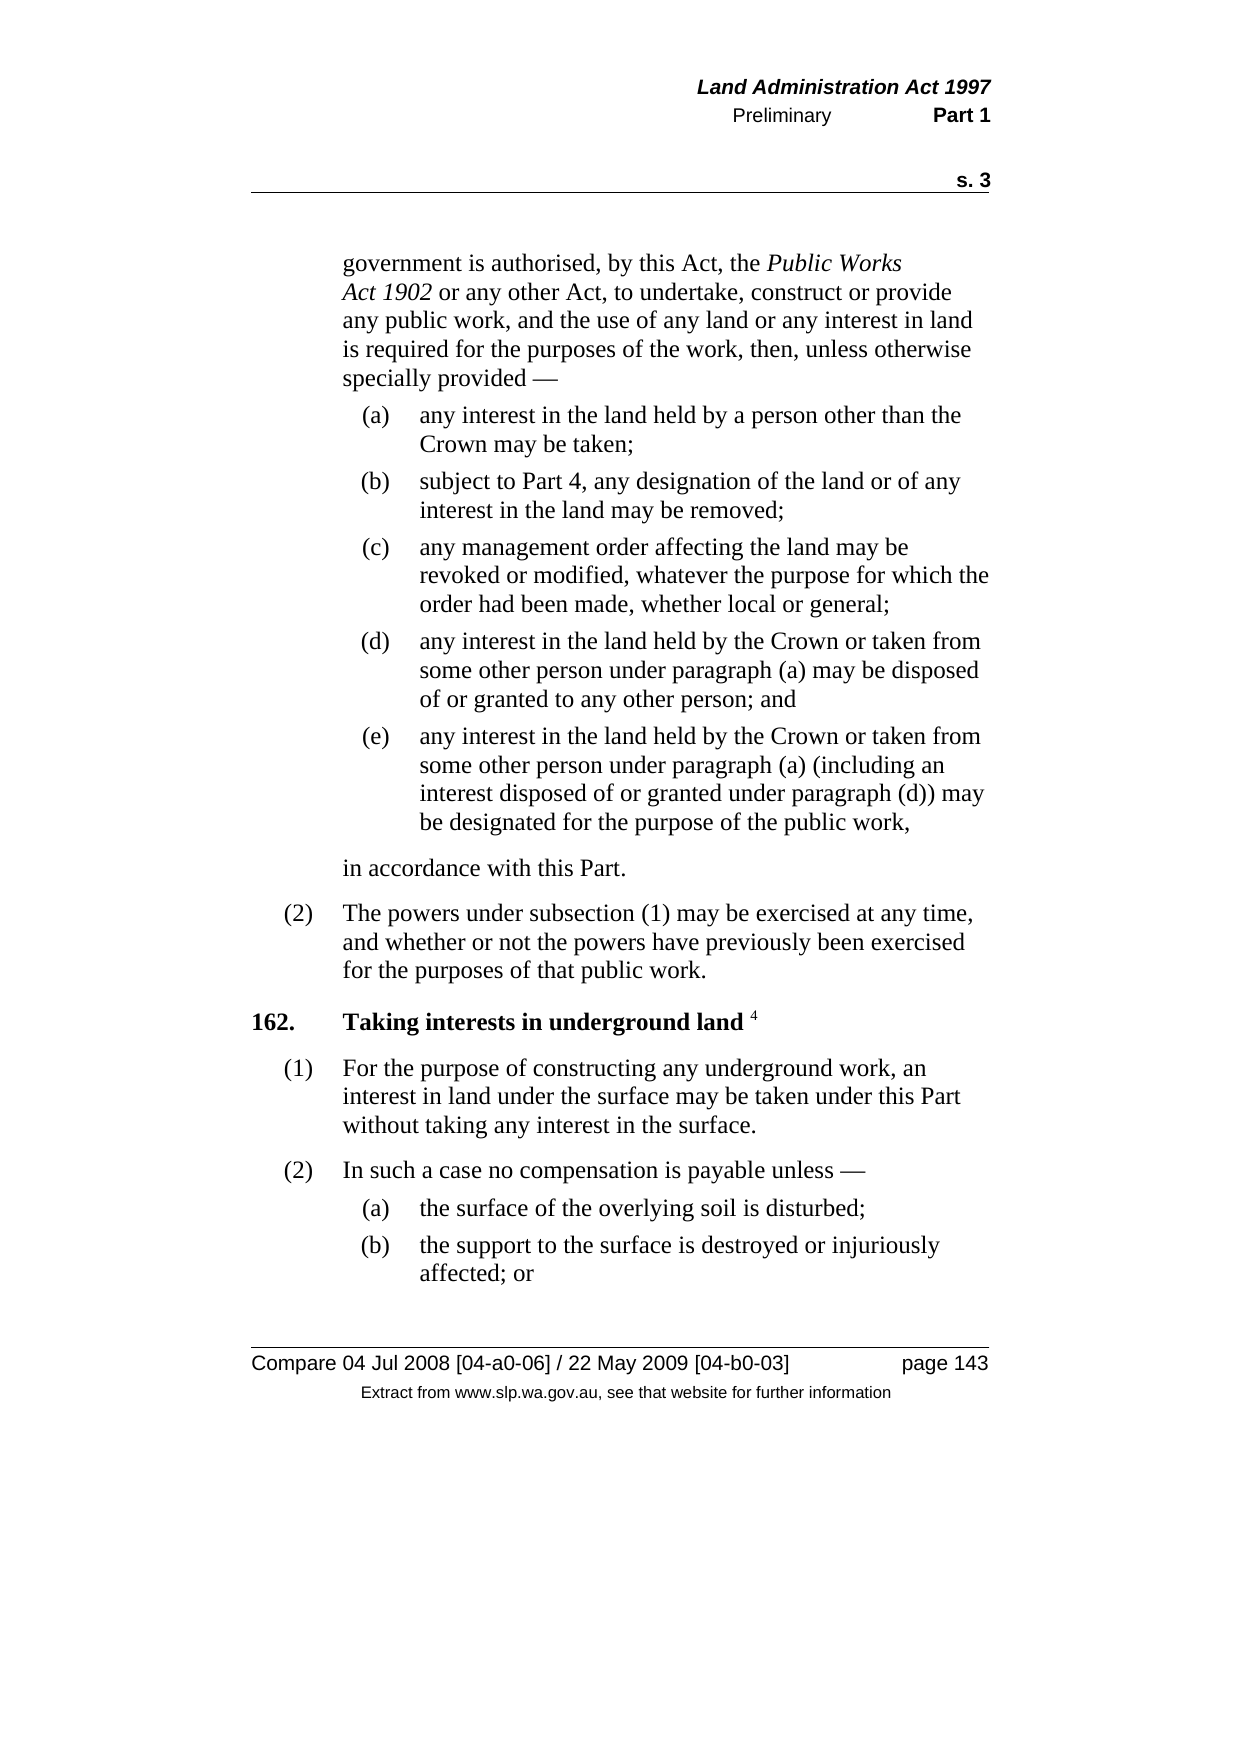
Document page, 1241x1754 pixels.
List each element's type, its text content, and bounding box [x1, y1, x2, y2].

text (2) In such a case no compensation is payable unless — [251, 1156, 989, 1184]
text (a) any interest in the land held by a person other than the Crown may be taken; [251, 400, 989, 458]
text (b) the support to the surface is destroyed or injuriously affected; or [251, 1230, 989, 1287]
subtitle 162. Taking interests in underground land 4 [251, 1007, 989, 1036]
text (b) subject to Part 4, any designation of the land or of any interest in the land may be removed; [251, 466, 989, 523]
text (c) any management order affecting the land may be revoked or modified, whatever the purpose for which the order had been made, whether local or general; [251, 532, 989, 618]
text (a) the surface of the overlying soil is disturbed; [251, 1193, 989, 1221]
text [251, 248, 989, 392]
text (2) The powers under subsection (1) may be exercised at any time, and whether or not the powers have previously been exercised for the purposes of that public work. [251, 898, 989, 984]
text (e) any interest in the land held by the Crown or taken from some other person under paragraph (a) (including an interest disposed of or granted under paragraph (d)) may be designated for the purpose of the public work, [251, 721, 989, 836]
text (1) For the purpose of constructing any underground work, an interest in land under the surface may be taken under this Part without taking any interest in the surface. [251, 1053, 989, 1139]
text in accordance with this Part. [251, 853, 989, 881]
text (d) any interest in the land held by the Crown or taken from some other person under paragraph (a) may be disposed of or granted to any other person; and [251, 626, 989, 713]
